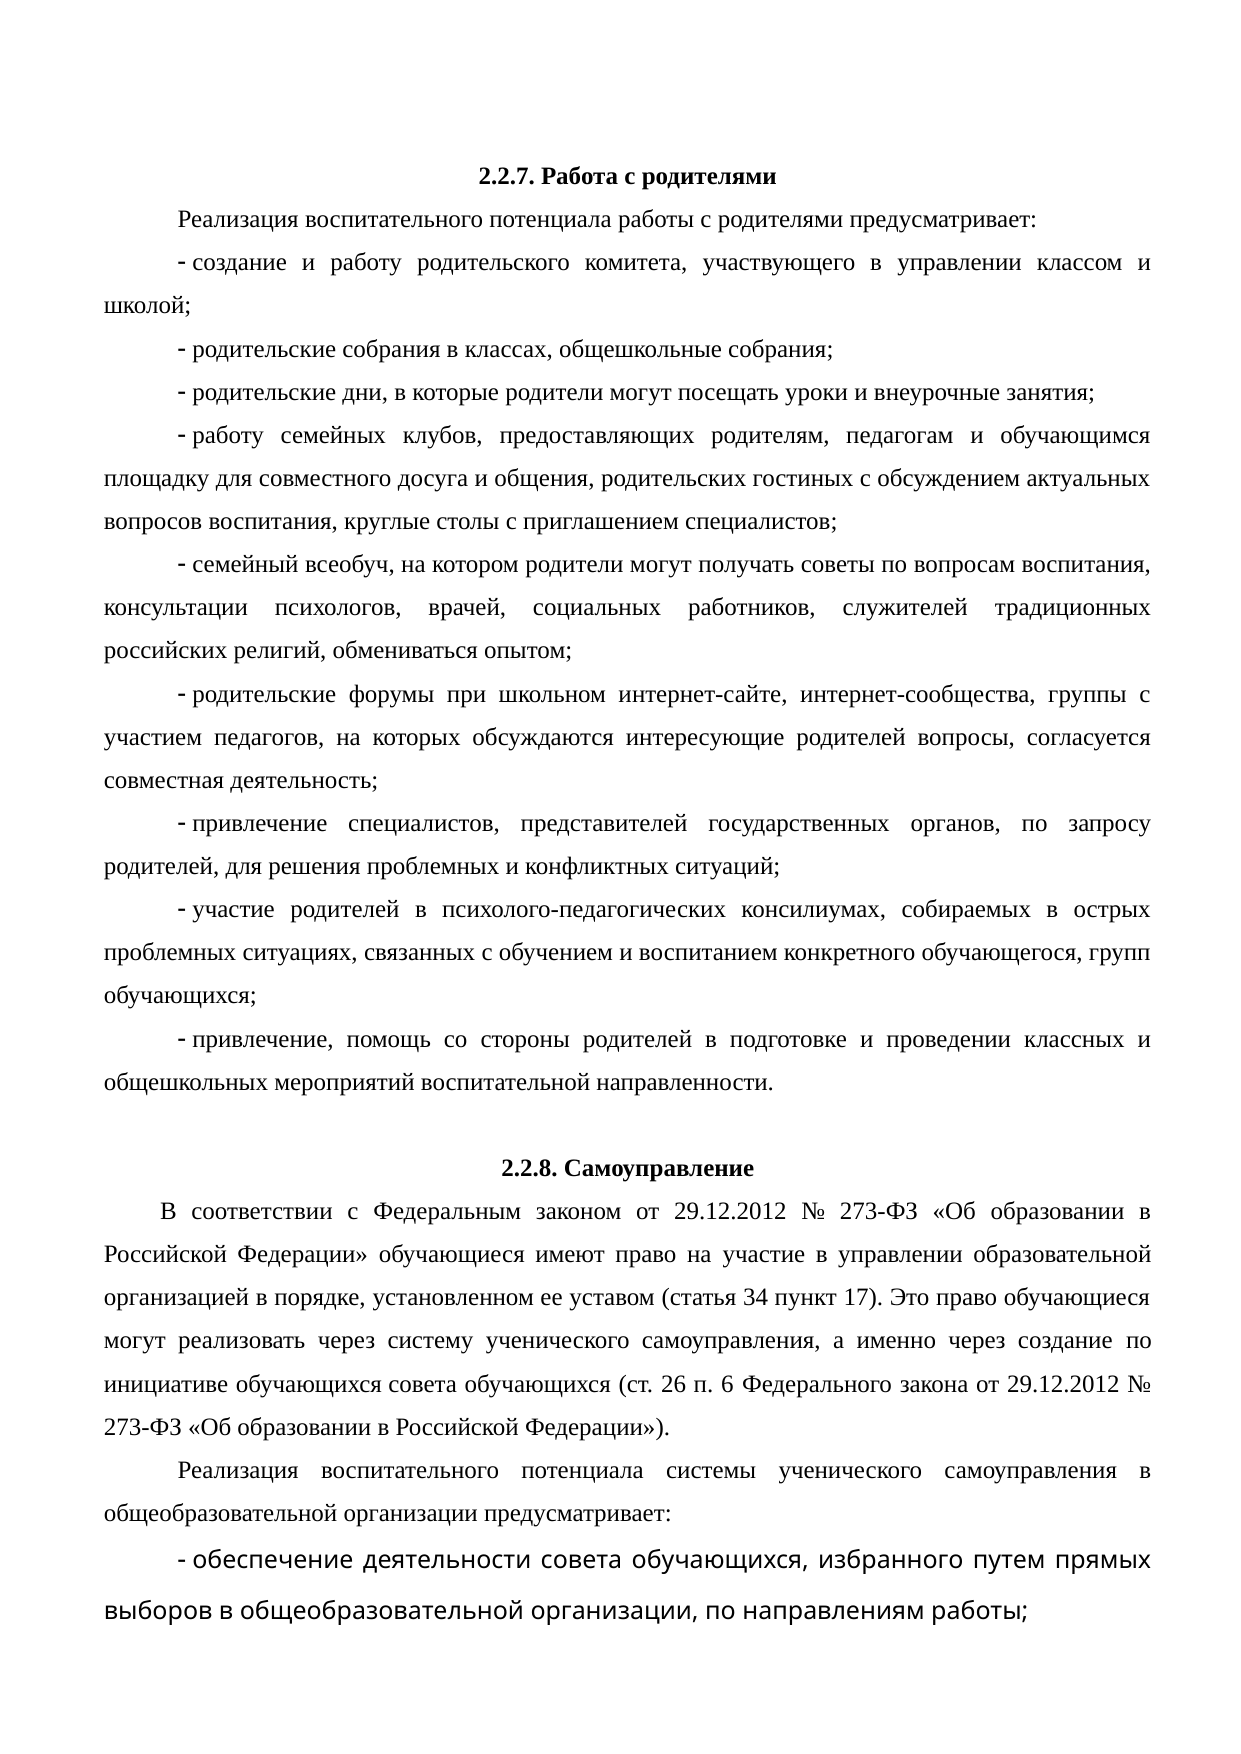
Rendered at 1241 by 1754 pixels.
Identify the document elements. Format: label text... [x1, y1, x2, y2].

list работу семейных клубов, предоставляющих родителям, педагогам и обучающимся площадку для совместного досуга и общения, родительских гостиных с обсуждением актуальных вопросов воспитания, круглые столы с приглашением специалистов; [103, 420, 1152, 535]
text Реализация воспитательного потенциала работы с родителями предусматривает: [103, 204, 1152, 233]
text Реализация воспитательного потенциала системы ученического самоуправления в общеобразовательной организации предусматривает: [103, 1455, 1152, 1527]
list привлечение специалистов, представителей государственных органов, по запросу родителей, для решения проблемных и конфликтных ситуаций; [103, 808, 1152, 880]
text В соответствии с Федеральным законом от 29.12.2012 № 273-ФЗ «Об образовании в Российской Федерации» обучающиеся имеют право на участие в управлении образовательной организацией в порядке, установленном ее уставом (статья 34 пункт 17). Это право обучающиеся могут реализовать через систему ученического самоуправления, а именно через создание по инициативе обучающихся совета обучающихся (ст. 26 п. 6 Федерального закона от 29.12.2012 № 273-ФЗ «Об образовании в Российской Федерации»). [103, 1196, 1152, 1441]
list создание и работу родительского комитета, участвующего в управлении классом и школой; [103, 247, 1152, 319]
list семейный всеобуч, на котором родители могут получать советы по вопросам воспитания, консультации психологов, врачей, социальных работников, служителей традиционных российских религий, обмениваться опытом; [103, 549, 1152, 664]
list обеспечение деятельности совета обучающихся, избранного путем прямых выборов в общеобразовательной организации, по направлениям работы; [103, 1541, 1152, 1626]
text 2.2.7. Работа с родителями [103, 161, 1152, 190]
list родительские форумы при школьном интернет-сайте, интернет-сообщества, группы с участием педагогов, на которых обсуждаются интересующие родителей вопросы, согласуется совместная деятельность; [103, 679, 1152, 794]
text 2.2.8. Самоуправление [103, 1153, 1152, 1182]
list привлечение, помощь со стороны родителей в подготовке и проведении классных и общешкольных мероприятий воспитательной направленности. [103, 1024, 1152, 1096]
list участие родителей в психолого-педагогических консилиумах, собираемых в острых проблемных ситуациях, связанных с обучением и воспитанием конкретного обучающегося, групп обучающихся; [103, 894, 1152, 1009]
list родительские дни, в которые родители могут посещать уроки и внеурочные занятия; [103, 377, 1152, 406]
list родительские собрания в классах, общешкольные собрания; [103, 334, 1152, 362]
